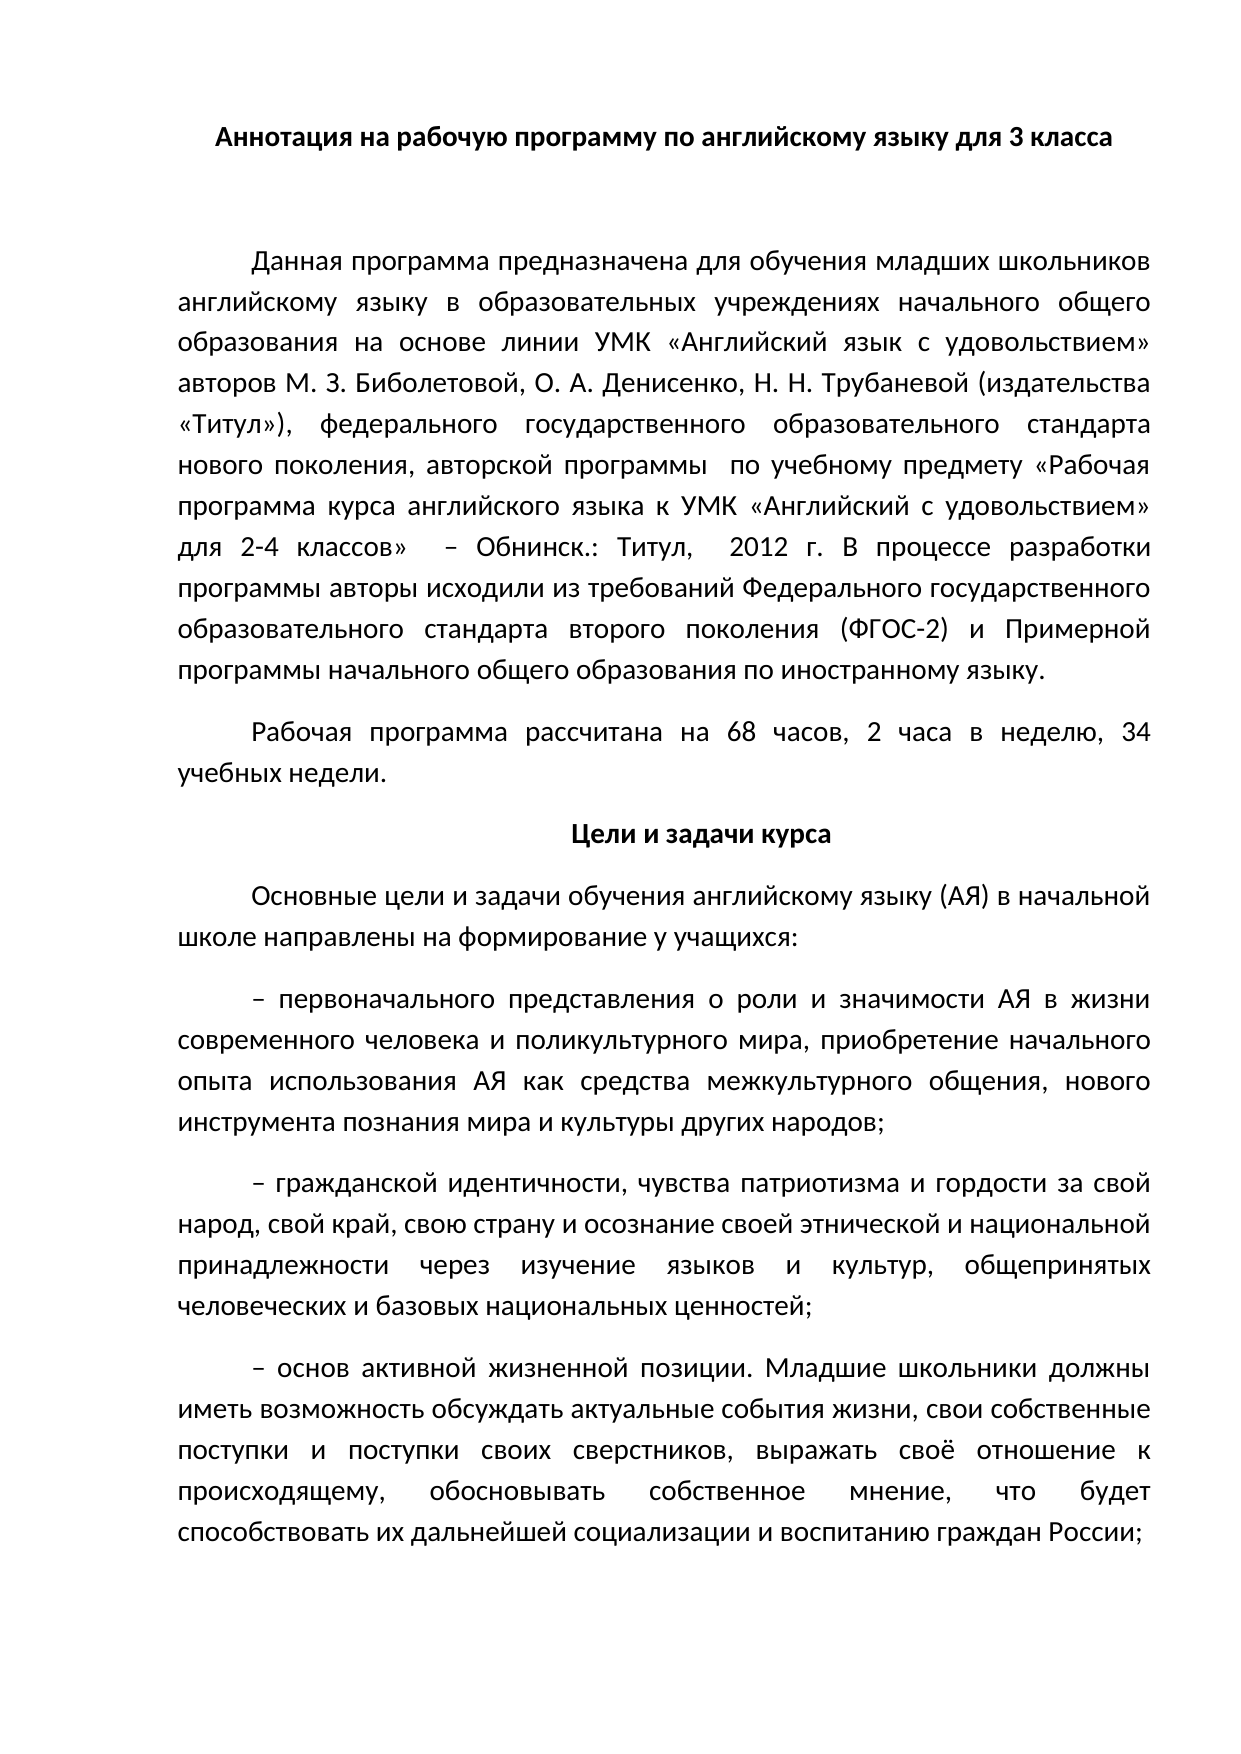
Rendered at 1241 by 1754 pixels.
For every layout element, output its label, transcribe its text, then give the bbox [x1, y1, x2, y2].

text Рабочая программа рассчитана на 68 часов, 2 часа в неделю, 34 учебных недели. [177, 713, 1152, 789]
text Данная программа предназначена для обучения младших школьников английскому языку в образовательных учреждениях начального общего образования на основе линии УМК «Английский язык с удовольствием» авторов М. З. Биболетовой, О. А. Денисенко, Н. Н. Трубаневой (издательства «Титул»), федерального государственного образовательного стандарта нового поколения, авторской программы по учебному предмету «Рабочая программа курса английского языка к УМК «Английский с удовольствием» для 2-4 классов» – Обнинск.: Титул, . В процессе разработки программы авторы исходили из требований Федерального государственного образовательного стандарта второго поколения (ФГОС-2) и Примерной программы начального общего образования по иностранному языку. [177, 242, 1152, 687]
text Цели и задачи курса [177, 816, 1152, 851]
text – основ активной жизненной позиции. Младшие школьники должны иметь возможность обсуждать актуальные события жизни, свои собственные поступки и поступки своих сверстников, выражать своё отношение к происходящему, обосновывать собственное мнение, что будет способствовать их дальнейшей социализации и воспитанию граждан России; [177, 1349, 1152, 1548]
text Аннотация на рабочую программу по английскому языку для 3 класса [177, 118, 1152, 154]
text – первоначального представления о роли и значимости АЯ в жизни современного человека и поликультурного мира, приобретение начального опыта использования АЯ как средства межкультурного общения, нового инструмента познания мира и культуры других народов; [177, 980, 1152, 1138]
text – гражданской идентичности, чувства патриотизма и гордости за свой народ, свой край, свою страну и осознание своей этнической и национальной принадлежности через изучение языков и культур, общепринятых человеческих и базовых национальных ценностей; [177, 1164, 1152, 1323]
text Основные цели и задачи обучения английскому языку (АЯ) в начальной школе направлены на формирование у учащихся: [177, 877, 1152, 954]
